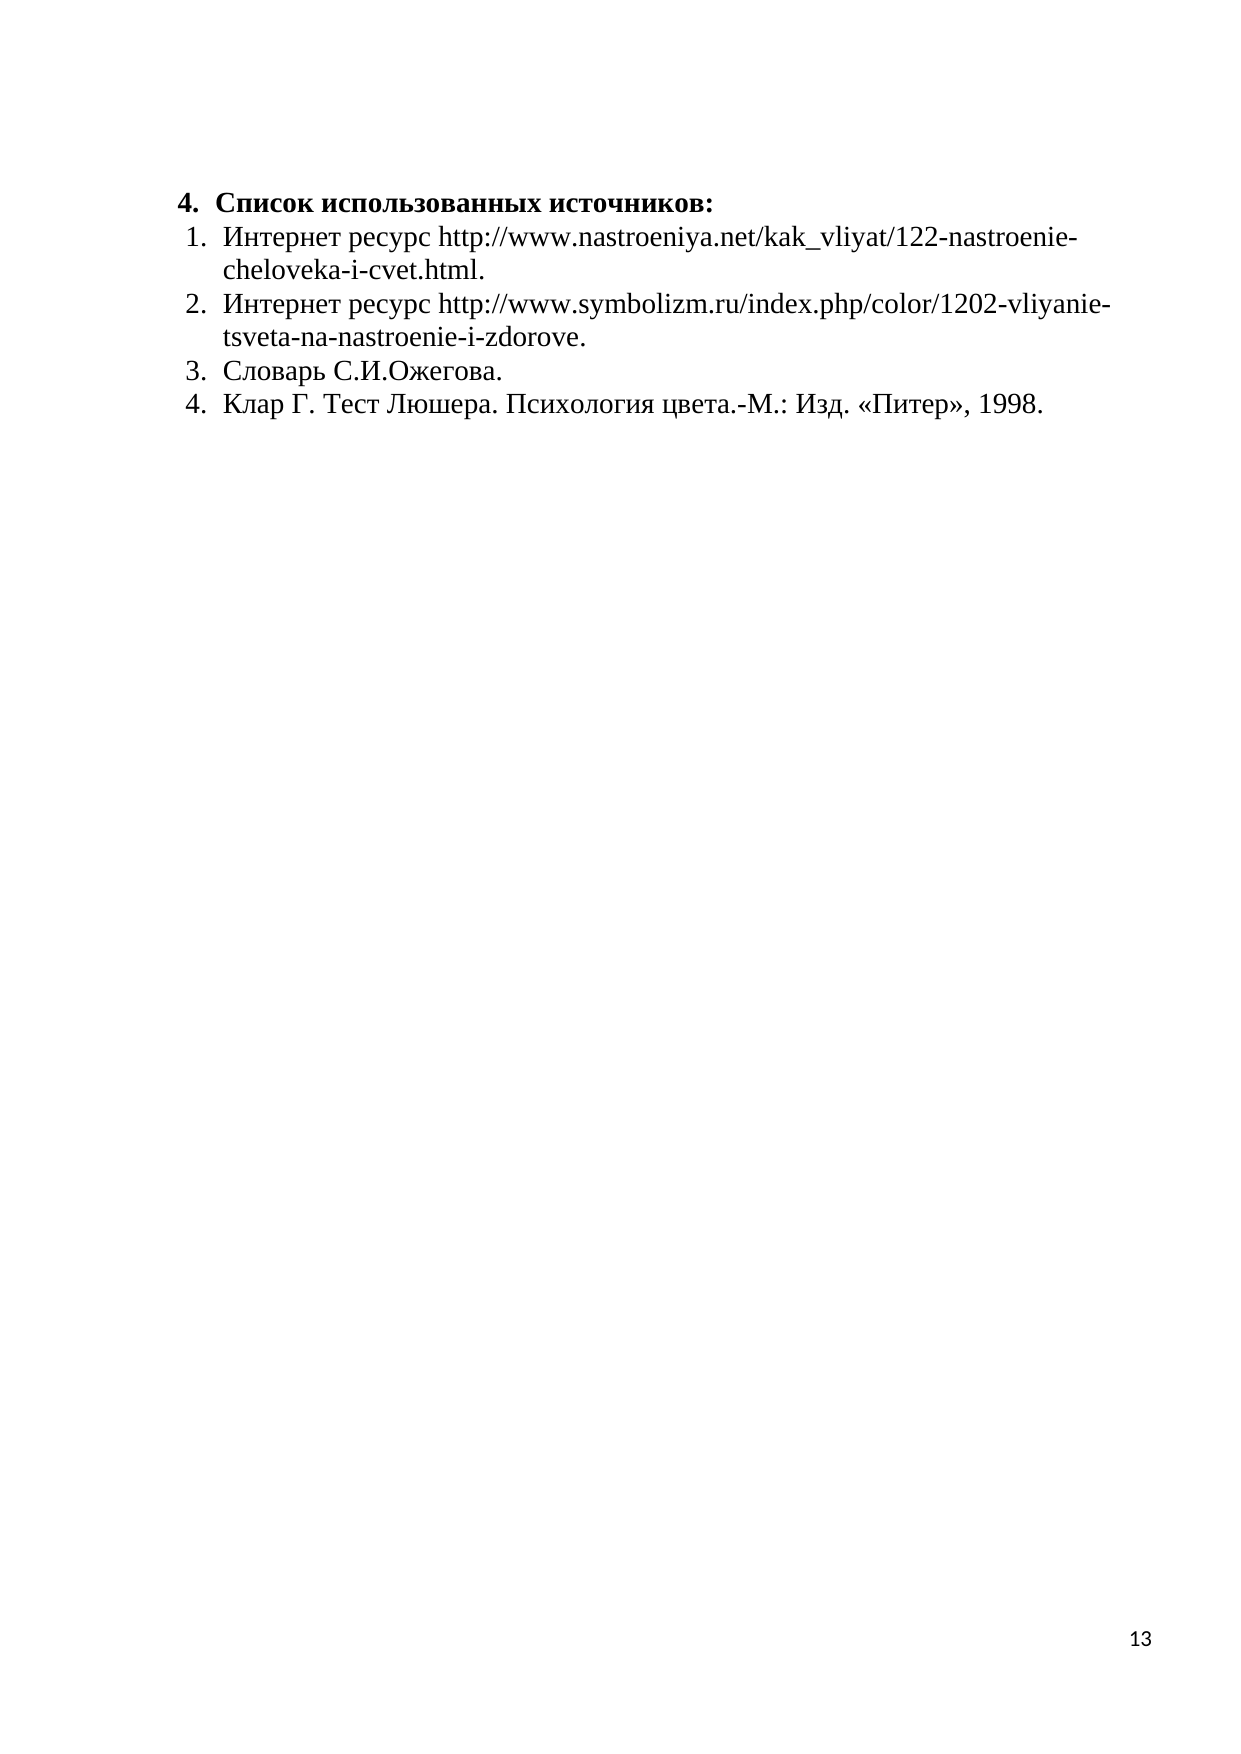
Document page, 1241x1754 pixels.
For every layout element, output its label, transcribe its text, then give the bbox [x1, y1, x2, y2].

list Клар Г. Тест Люшера. Психология цвета.-М.: Изд. «Питер», 1998. [185, 386, 1152, 420]
list Интернет ресурс http://www.nastroeniya.net/kak_vliyat/122-nastroenie-cheloveka-i-cvet.html. [185, 219, 1152, 286]
list Интернет ресурс http://www.symbolizm.ru/index.php/color/1202-vliyanie-tsveta-na-nastroenie-i-zdorove. [185, 286, 1152, 353]
list Словарь С.И.Ожегова. [185, 353, 1152, 386]
list Список использованных источников: [177, 185, 1152, 219]
